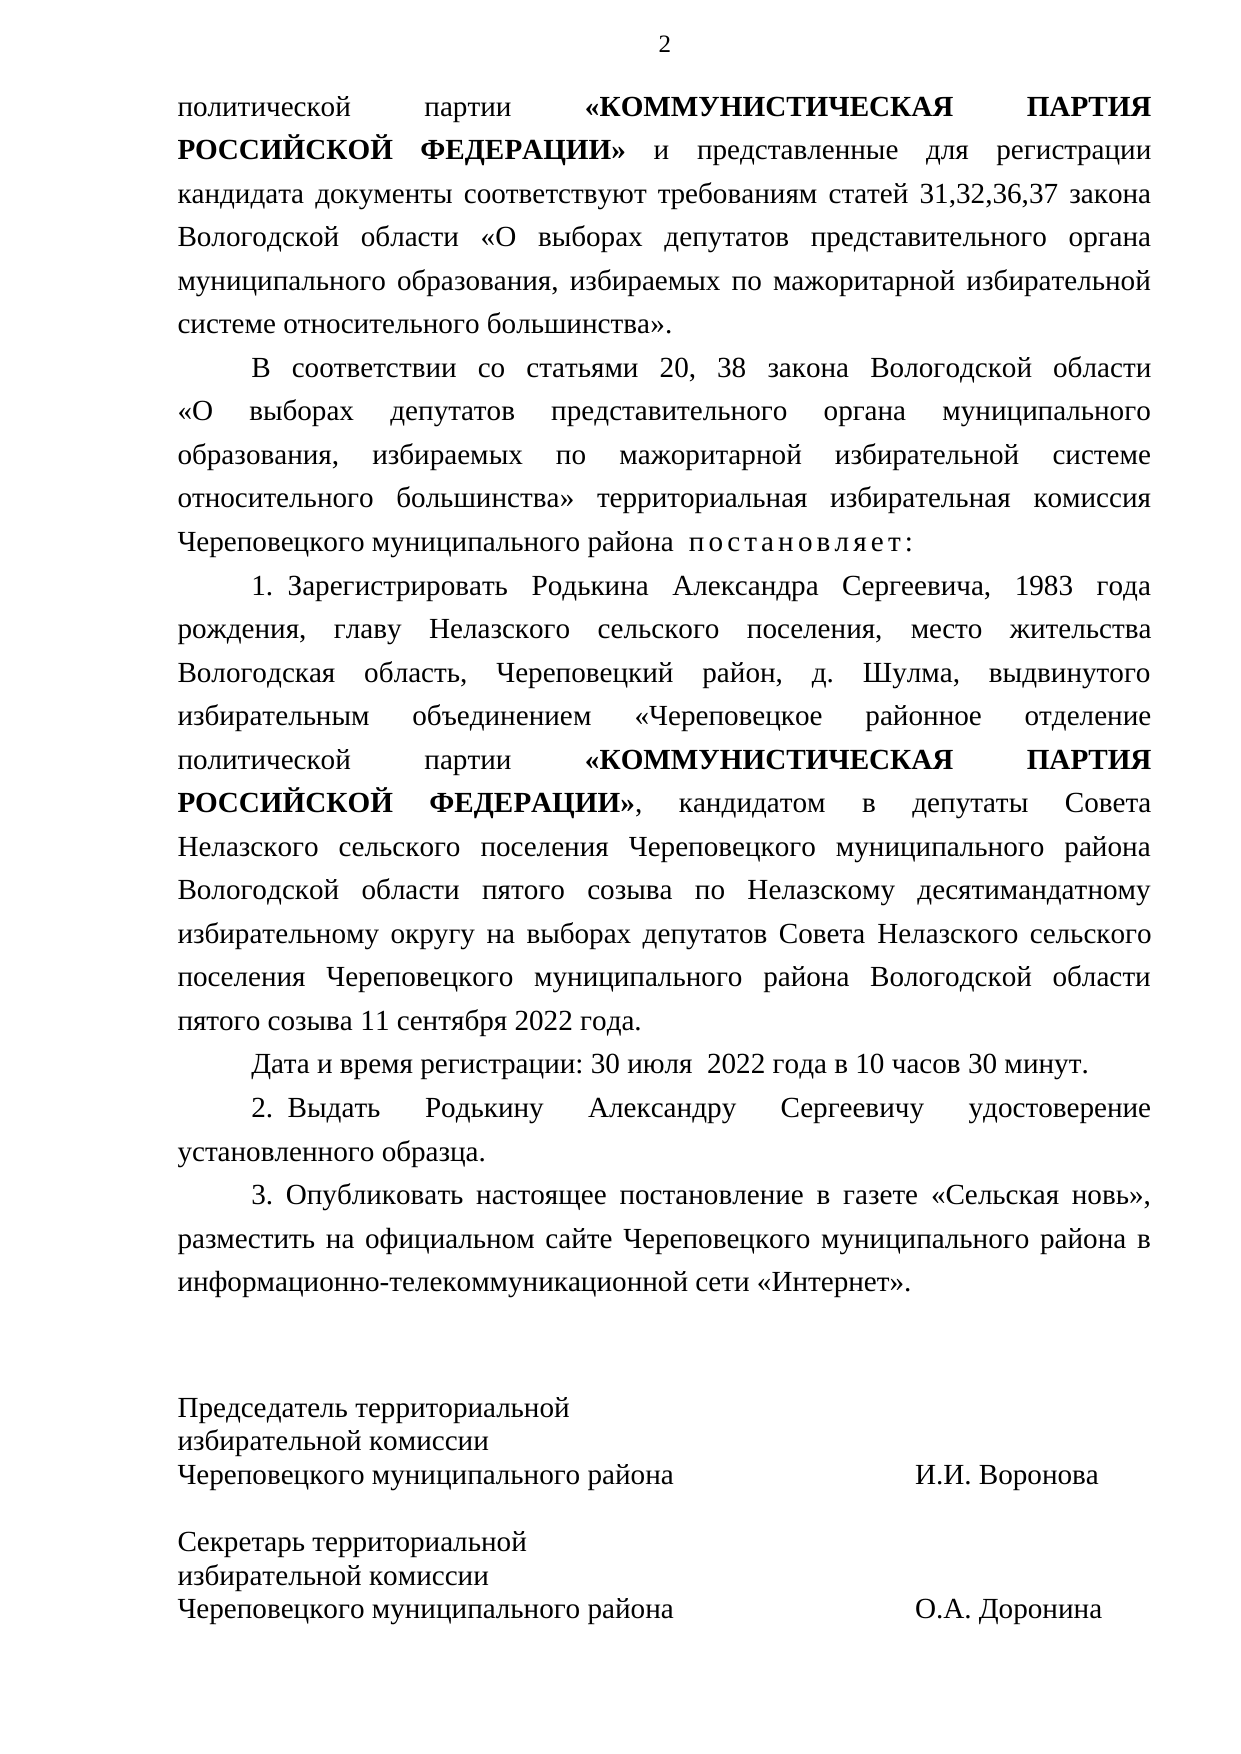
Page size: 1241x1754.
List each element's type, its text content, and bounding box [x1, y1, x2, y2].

text Председатель территориальной [177, 1390, 1152, 1423]
text 3. Опубликовать настоящее постановление в газете «Сельская новь», разместить на официальном сайте Череповецкого муниципального района в информационно-телекоммуникационной сети «Интернет». [177, 1177, 1152, 1298]
text 1. Зарегистрировать Родькина Александра Сергеевича, 1983 года рождения, главу Нелазского сельского поселения, место жительства Вологодская область, Череповецкий район, д. Шулма, выдвинутого избирательным объединением «Череповецкое районное отделение политической партии «КОММУНИСТИЧЕСКАЯ ПАРТИЯ РОССИЙСКОЙ ФЕДЕРАЦИИ», кандидатом в депутаты Совета Нелазского сельского поселения Череповецкого муниципального района Вологодской области пятого созыва по Нелазскому десятимандатному избирательному округу на выборах депутатов Совета Нелазского сельского поселения Череповецкого муниципального района Вологодской области пятого созыва 11 сентября 2022 года. [177, 568, 1152, 1037]
text Дата и время регистрации: 30 июля 2022 года в 10 часов 30 минут. [177, 1047, 1152, 1080]
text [177, 89, 1152, 340]
text Череповецкого муниципального района И.И. Воронова [177, 1457, 1152, 1491]
text Секретарь территориальной [177, 1524, 1152, 1558]
text избирательной комиссии [177, 1558, 1152, 1591]
text В соответствии со статьями 20, 38 закона Вологодской области «О выборах депутатов представительного органа муниципального образования, избираемых по мажоритарной избирательной системе относительного большинства» территориальная избирательная комиссия Череповецкого муниципального района постановляет: [177, 350, 1152, 558]
text 2. Выдать Родькину Александру Сергеевичу удостоверение установленного образца. [177, 1090, 1152, 1167]
text Череповецкого муниципального района О.А. Доронина [177, 1591, 1152, 1625]
text избирательной комиссии [177, 1423, 1152, 1457]
